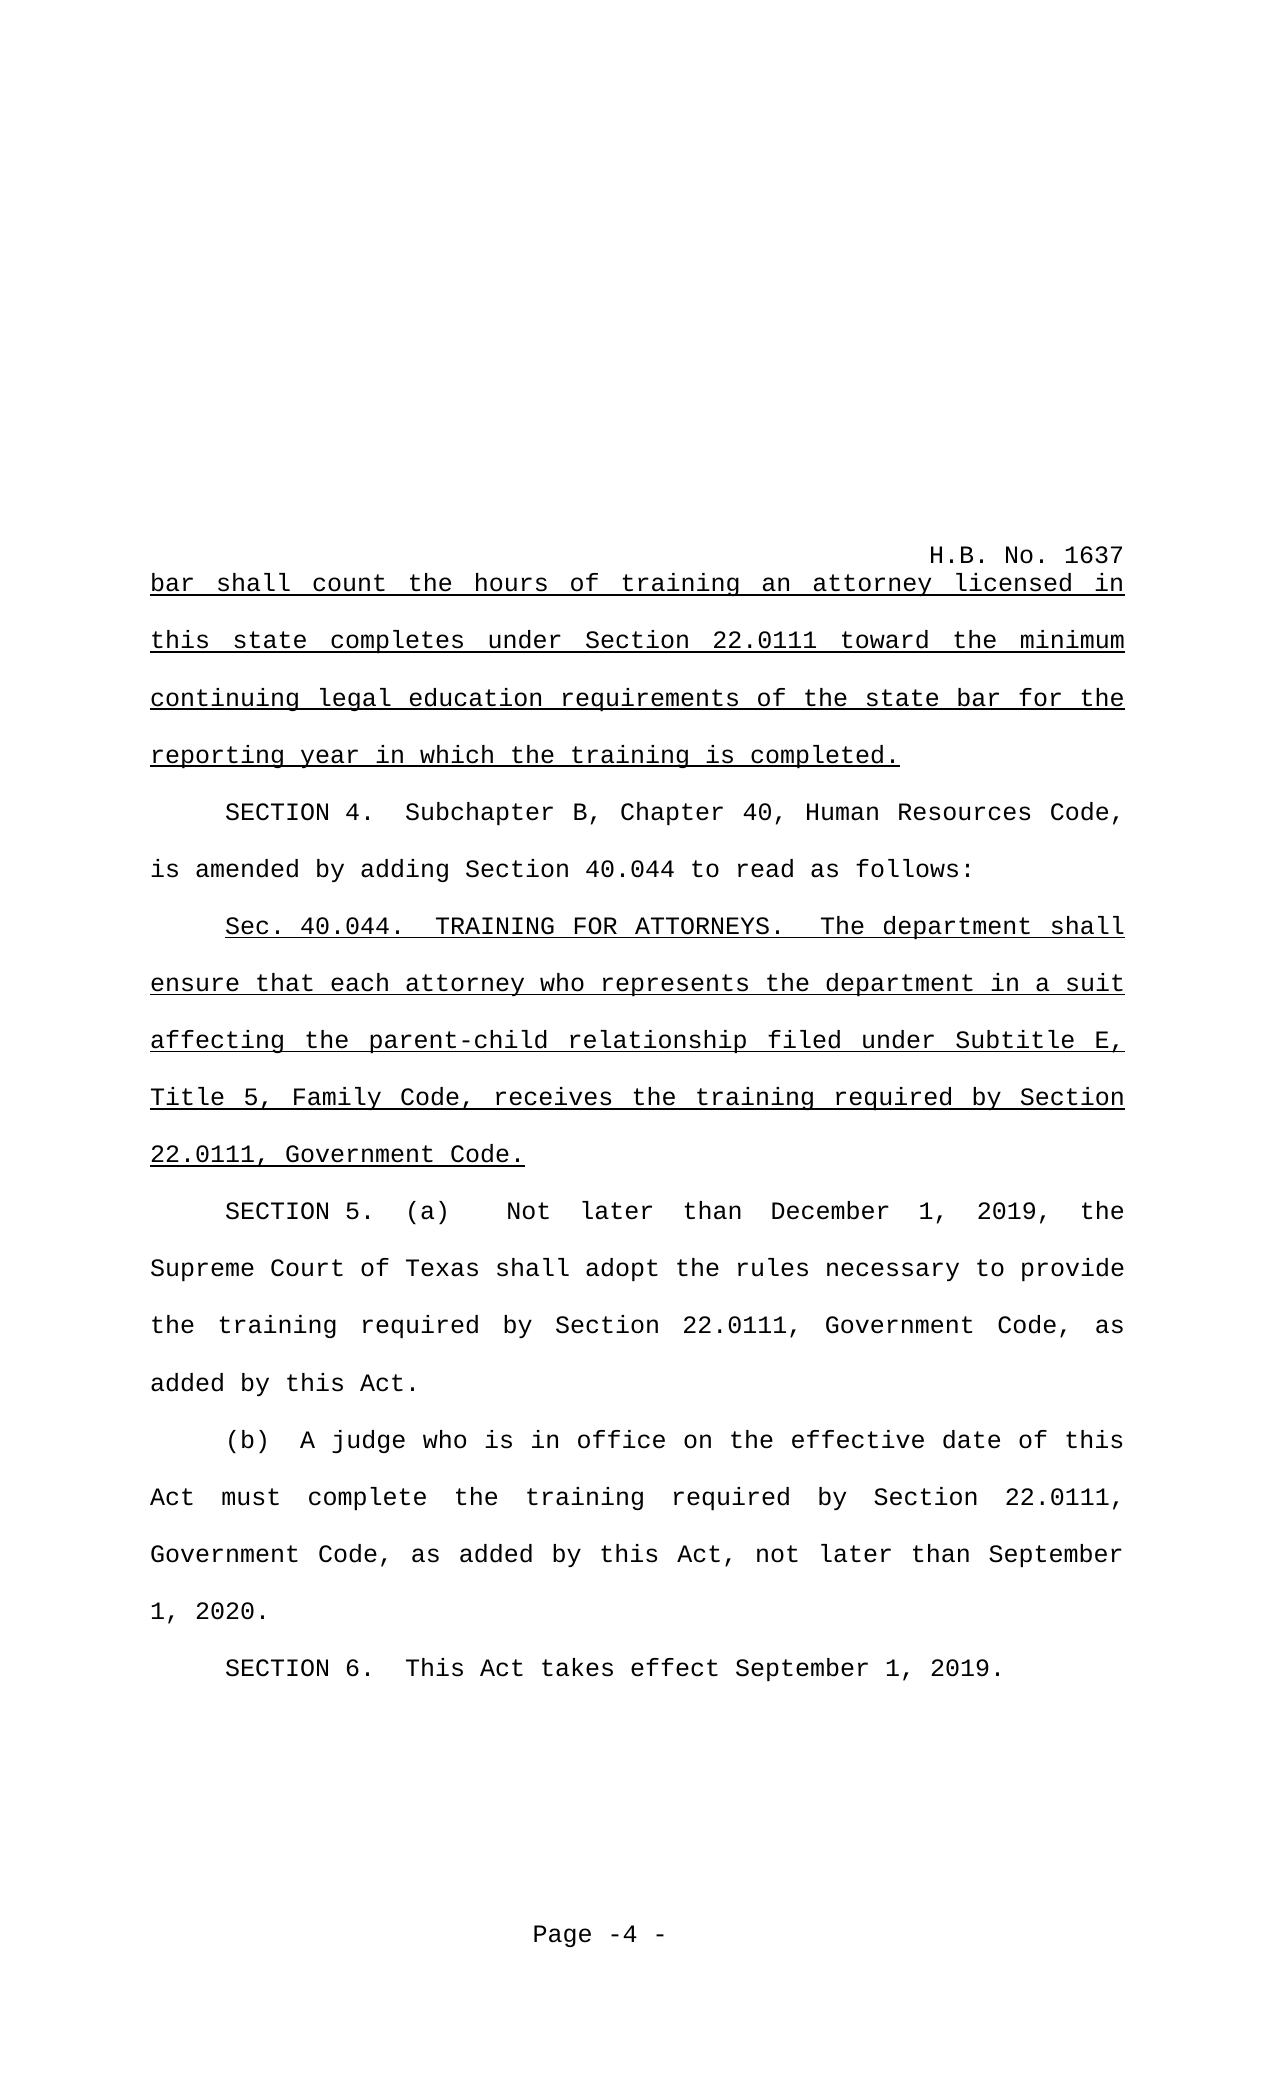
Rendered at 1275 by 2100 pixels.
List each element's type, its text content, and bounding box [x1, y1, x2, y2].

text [150, 571, 1125, 594]
text SECTION 6. This Act takes effect September 1, 2019. [150, 1655, 1125, 1684]
text Sec. 40.044. TRAINING FOR ATTORNEYS. The department shall ensure that each attorney who represents the department in a suit affecting the parent-child relationship filed under Subtitle E, Title 5, Family Code, receives the training required by Section 22.0111, Government Code. [150, 913, 1125, 994]
text Sec. 40.044. TRAINING FOR ATTORNEYS. The department shall ensure that each attorney who represents the department in a suit affecting the parent-child relationship filed under Subtitle E, Title 5, Family Code, receives the training required by Section 22.0111, Government Code. [150, 995, 1125, 1051]
text Sec. 40.044. TRAINING FOR ATTORNEYS. The department shall ensure that each attorney who represents the department in a suit affecting the parent-child relationship filed under Subtitle E, Title 5, Family Code, receives the training required by Section 22.0111, Government Code. [150, 1110, 1125, 1170]
text SECTION 5. (a) Not later than December 1, 2019, the Supreme Court of Texas shall adopt the rules necessary to provide the training required by Section 22.0111, Government Code, as added by this Act. [150, 1199, 1125, 1398]
text Sec. 40.044. TRAINING FOR ATTORNEYS. The department shall ensure that each attorney who represents the department in a suit affecting the parent-child relationship filed under Subtitle E, Title 5, Family Code, receives the training required by Section 22.0111, Government Code. [150, 1052, 1125, 1108]
text (b) A judge who is in office on the effective date of this Act must complete the training required by Section 22.0111, Government Code, as added by this Act, not later than September 1, 2020. [150, 1427, 1125, 1627]
text SECTION 4. Subchapter B, Chapter 40, Human Resources Code, is amended by adding Section 40.044 to read as follows: [150, 799, 1125, 885]
